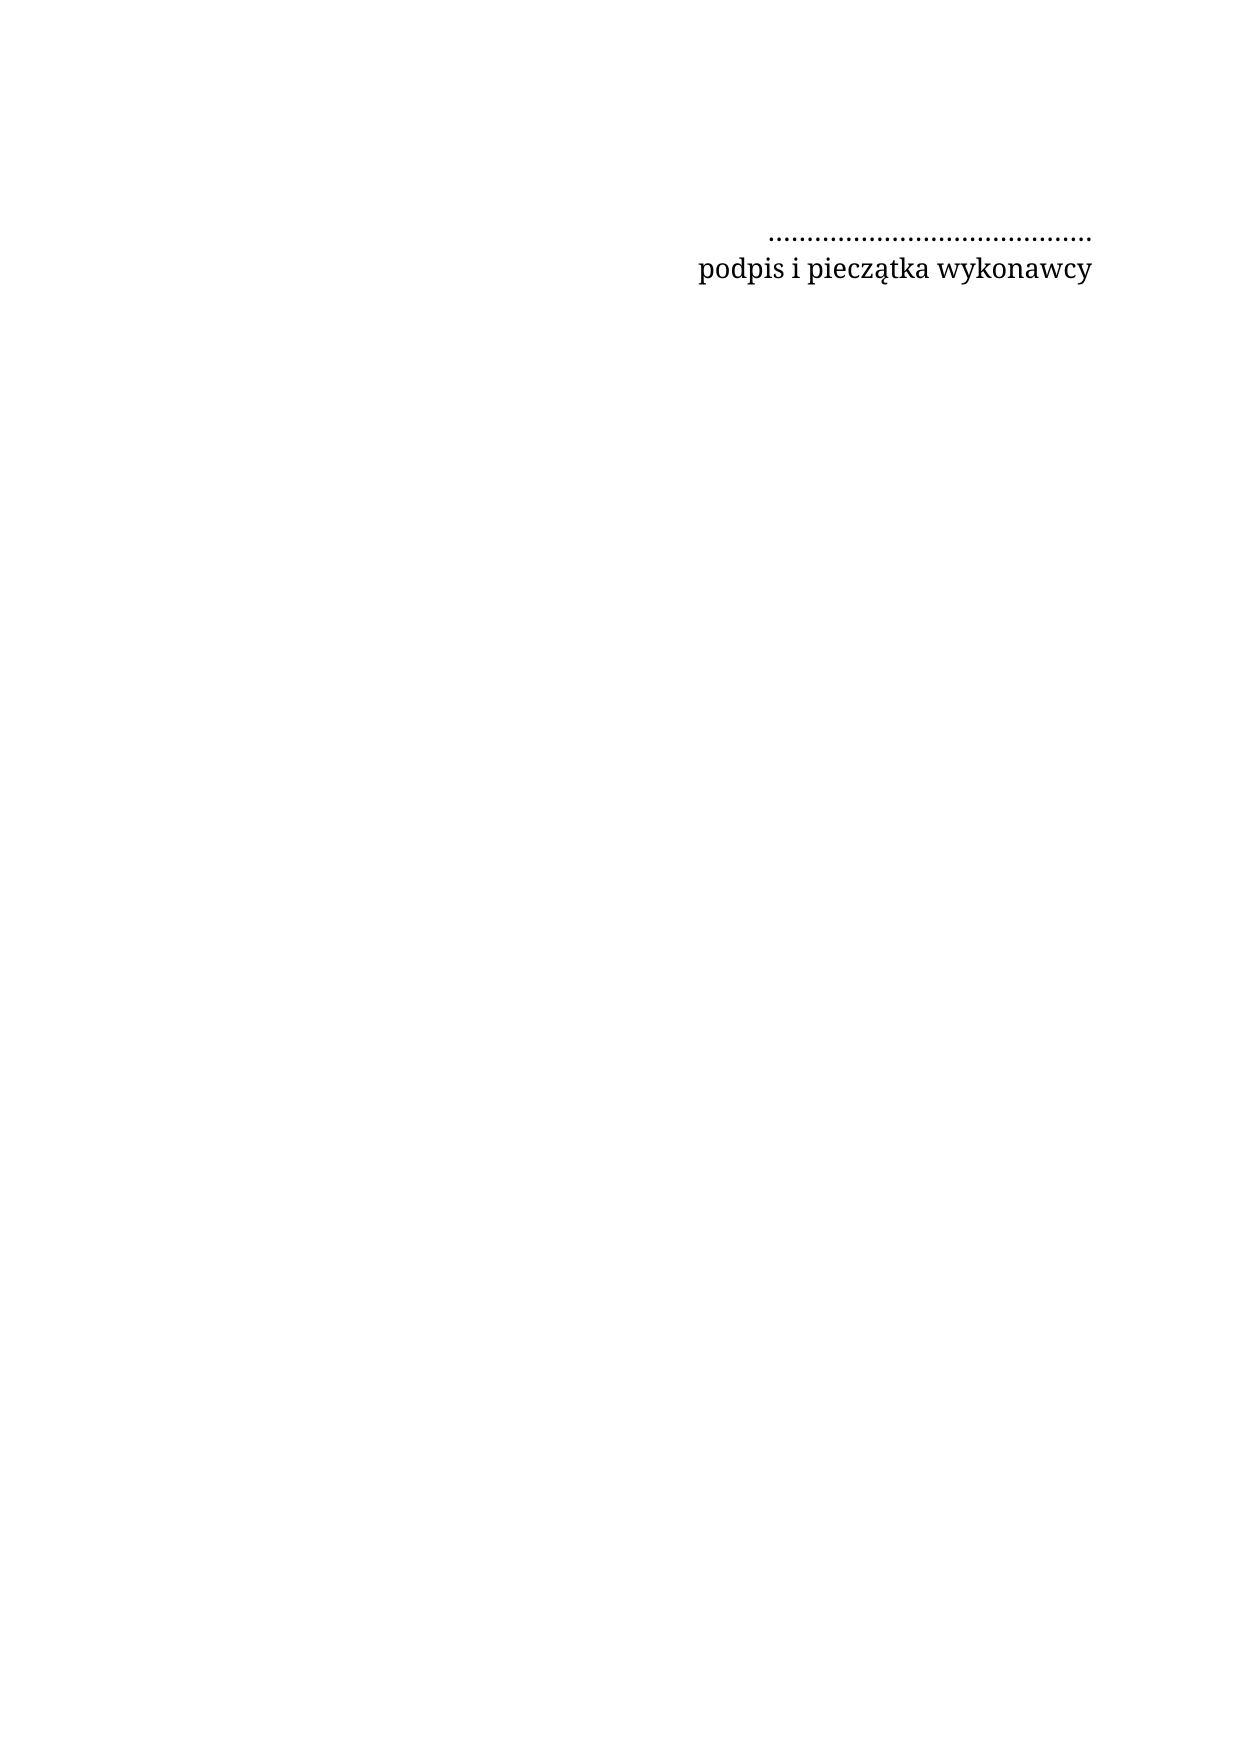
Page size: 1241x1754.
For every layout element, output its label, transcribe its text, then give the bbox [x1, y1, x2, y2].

text podpis i pieczątka wykonawcy [170, 249, 1093, 286]
text …………………………………… [170, 148, 1093, 249]
